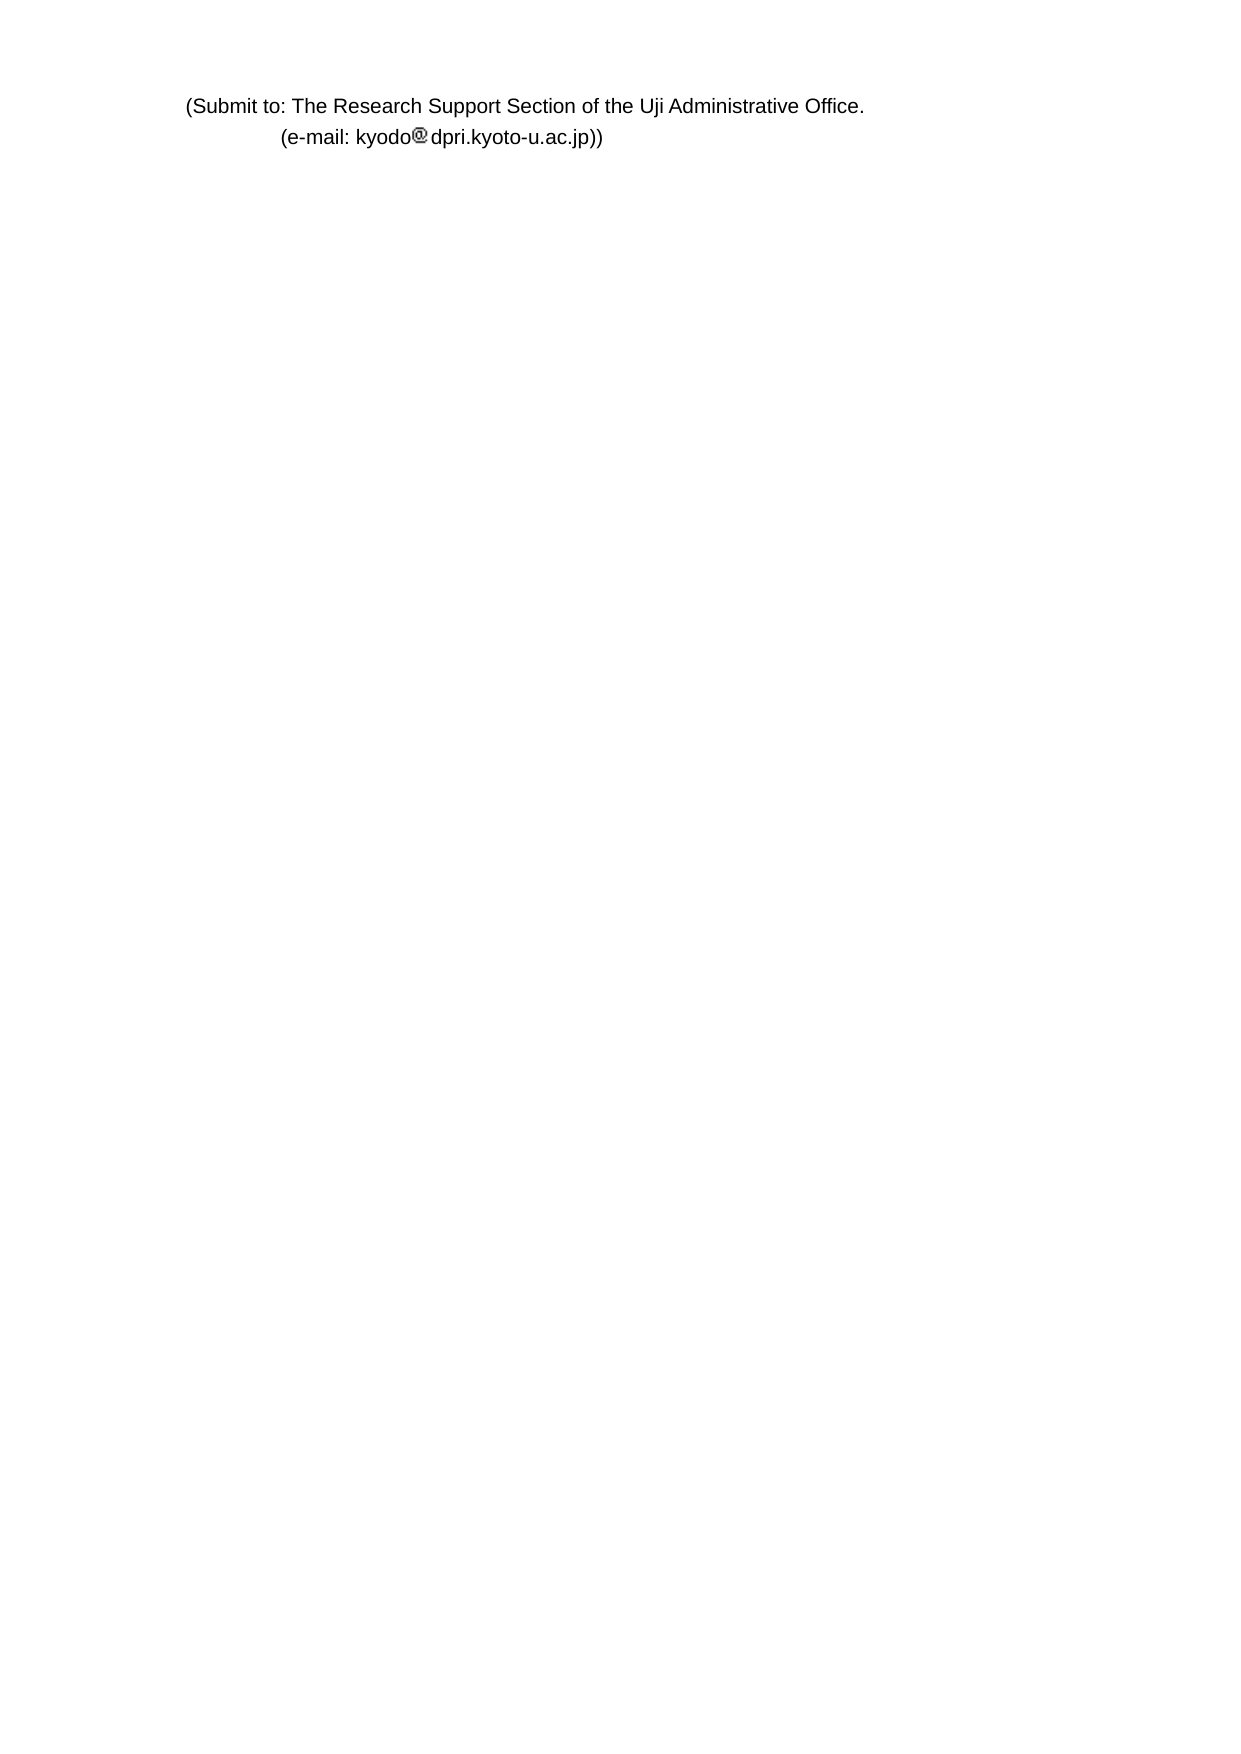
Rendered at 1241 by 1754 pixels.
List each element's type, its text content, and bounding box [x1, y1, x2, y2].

text (Submit to: The Research Support Section of the Uji Administrative Office. [164, 91, 1122, 121]
text (e-mail: kyododpri.kyoto-u.ac.jp)) [269, 121, 1122, 152]
picture [411, 127, 429, 145]
